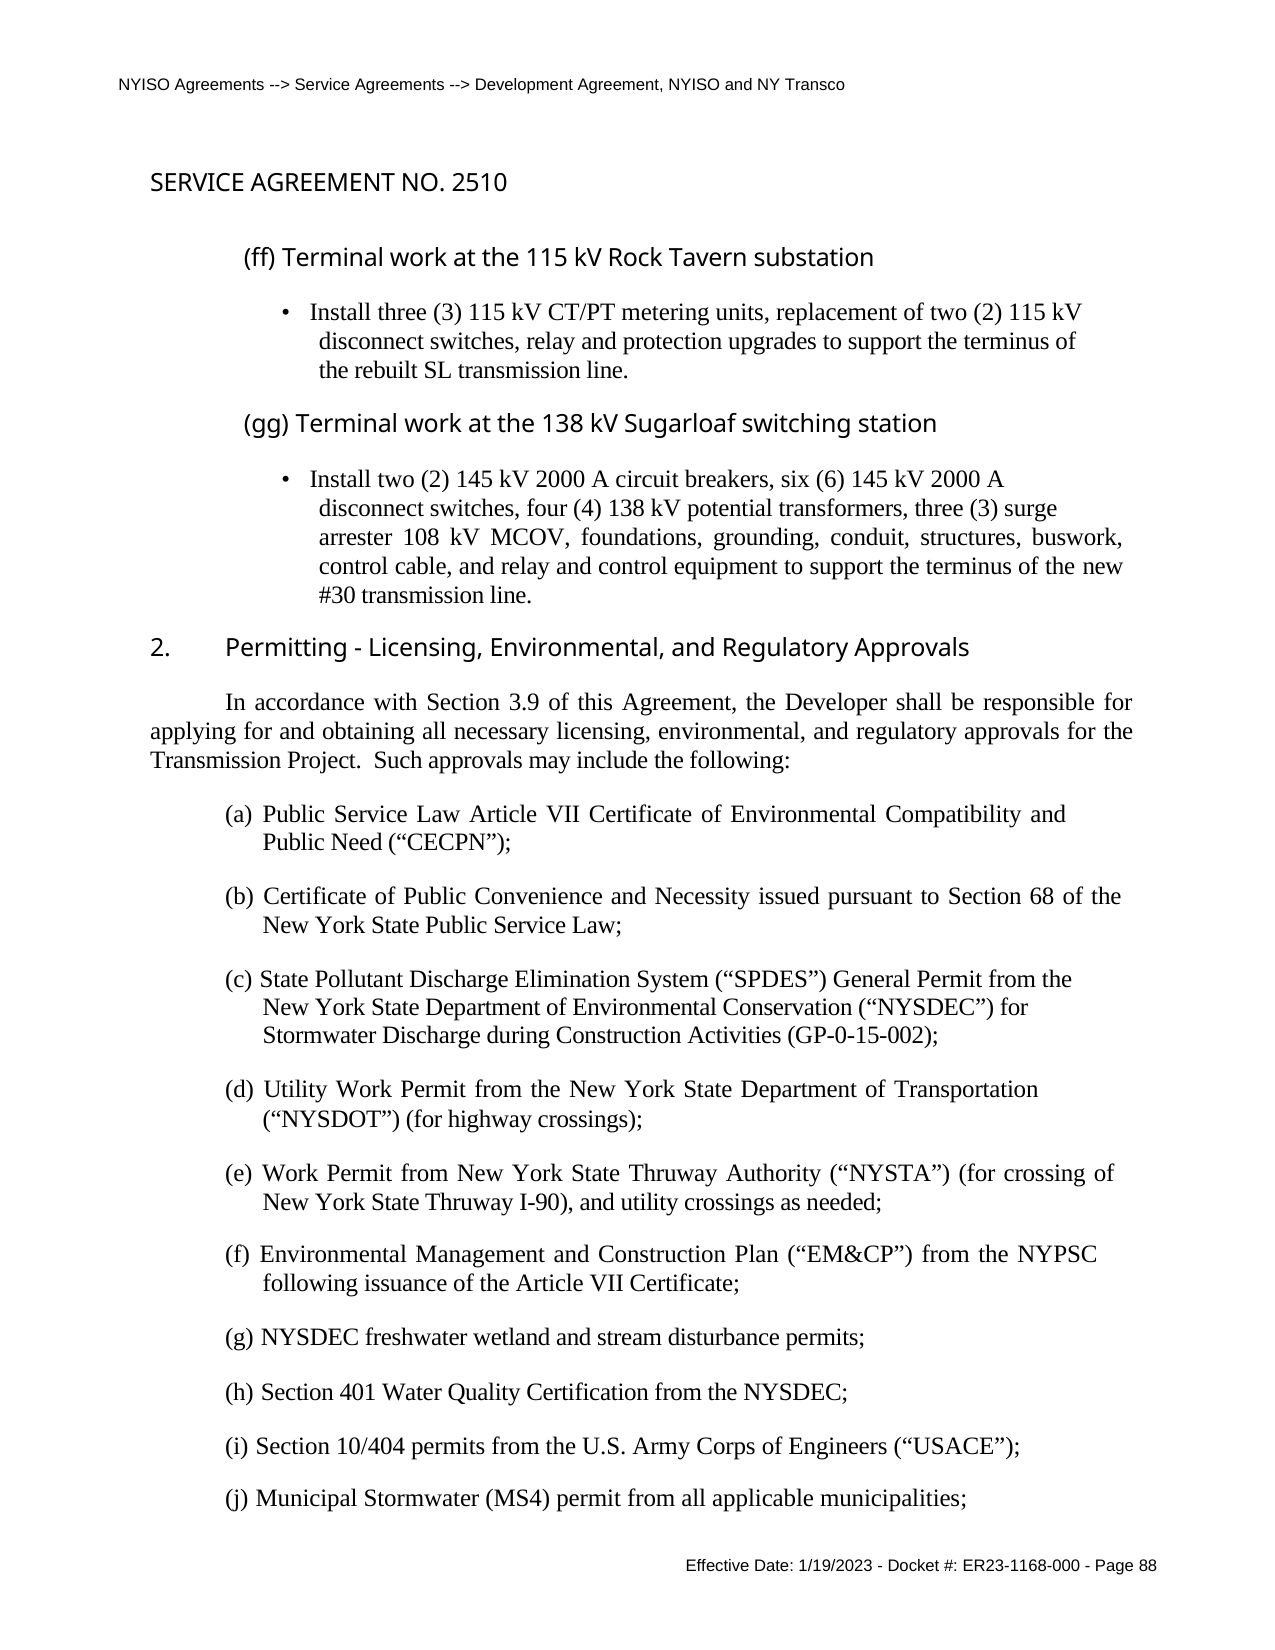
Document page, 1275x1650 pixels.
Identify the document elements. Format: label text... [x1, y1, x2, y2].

text (ff) Terminal work at the 115 kV Rock Tavern substation [244, 243, 1275, 272]
text • Install three (3) 115 kV CT/PT metering units, replacement of two (2) 115 kV disconnect switches, relay and protection upgrades to support the terminus of the rebuilt SL transmission line. [281, 297, 1119, 384]
text (f) Environmental Management and Construction Plan (“EM&CP”) from the NYPSC following issuance of the Article VII Certificate; [225, 1239, 1107, 1297]
text (g) NYSDEC freshwater wetland and stream disturbance permits; [225, 1323, 1275, 1352]
text (a) Public Service Law Article VII Certificate of Environmental Compatibility and Public Need (“CECPN”); [225, 801, 1076, 855]
text (e) Work Permit from New York State Thruway Authority (“NYSTA”) (for crossing of New York State Thruway I-90), and utility crossings as needed; [225, 1158, 1123, 1216]
text In accordance with Section 3.9 of this Agreement, the Developer shall be responsible for applying for and obtaining all necessary licensing, environmental, and regulatory approvals for the Transmission Project. Such approvals may include the following: [150, 687, 1133, 774]
text (j) Municipal Stormwater (MS4) permit from all applicable municipalities; [225, 1483, 1275, 1512]
text disconnect switches, four (4) 138 kV potential transformers, three (3) surge [319, 493, 1275, 522]
text (b) Certificate of Public Convenience and Necessity issued pursuant to Section 68 of the New York State Public Service Law; [225, 881, 1131, 939]
text (gg) Terminal work at the 138 kV Sugarloaf switching station [244, 410, 1275, 439]
text (d) Utility Work Permit from the New York State Department of Transportation (“NYSDOT”) (for highway crossings); [225, 1074, 1048, 1133]
text (h) Section 401 Water Quality Certification from the NYSDEC; [225, 1377, 1275, 1406]
text • Install two (2) 145 kV 2000 A circuit breakers, six (6) 145 kV 2000 A [281, 464, 1275, 493]
text 2. Permitting - Licensing, Environmental, and Regulatory Approvals [150, 633, 1275, 662]
text (i) Section 10/404 permits from the U.S. Army Corps of Engineers (“USACE”); [225, 1431, 1275, 1460]
text (c) State Pollutant Discharge Elimination System (“SPDES”) General Permit from the New York State Department of Environmental Conservation (“NYSDEC”) for Stormwater Discharge during Construction Activities (GP-0-15-002); [225, 965, 1111, 1049]
text SERVICE AGREEMENT NO. 2510 [150, 168, 1275, 197]
text arrester 108 kV MCOV, foundations, grounding, conduit, structures, buswork, control cable, and relay and control equipment to support the terminus of the new #30 transmission line. [319, 522, 1123, 610]
